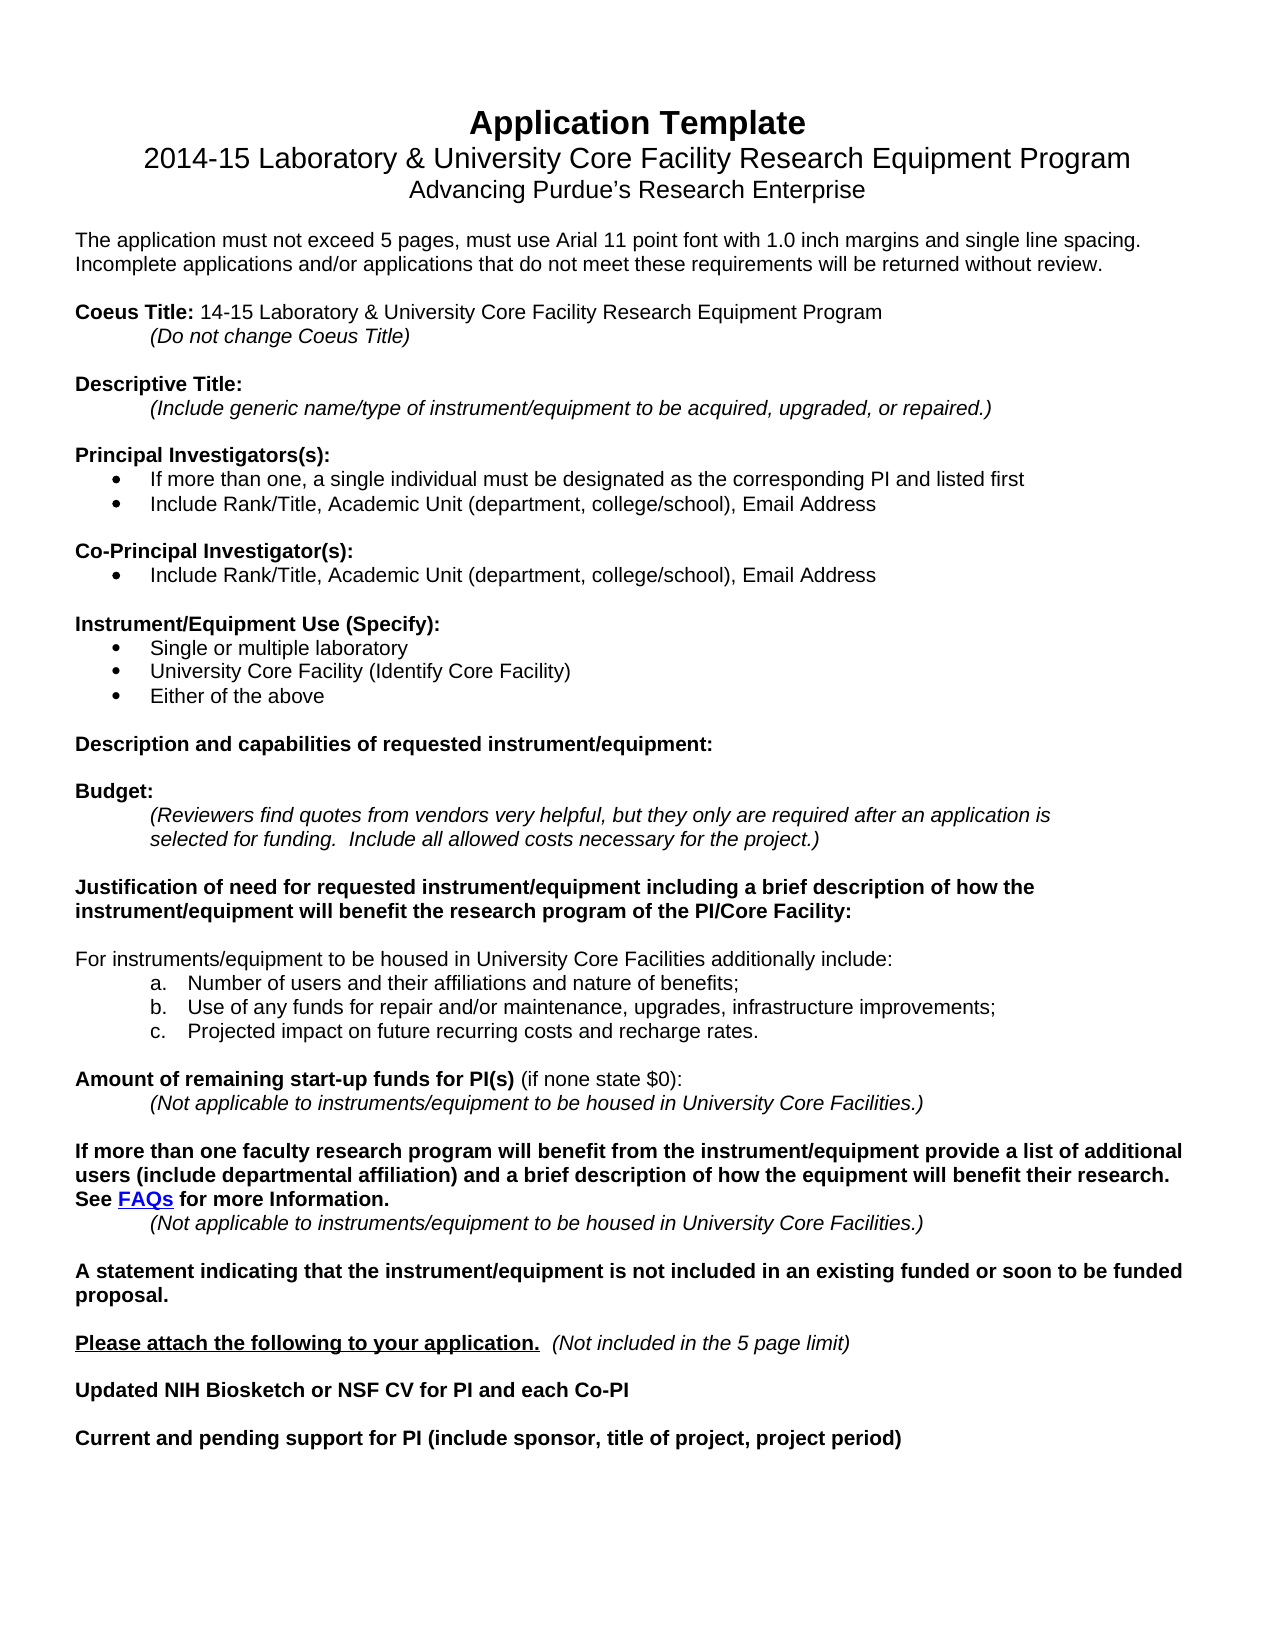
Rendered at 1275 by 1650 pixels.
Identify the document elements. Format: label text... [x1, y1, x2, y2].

text If more than one faculty research program will benefit from the instrument/equipment provide a list of additional users (include departmental affiliation) and a brief description of how the equipment will benefit their research. See FAQs for more Information. [75, 1139, 1200, 1211]
list University Core Facility (Identify Core Facility) [112, 659, 1200, 683]
text 2014-15 Laboratory & University Core Facility Research Equipment Program [75, 141, 1200, 175]
text Instrument/Equipment Use (Specify): [75, 611, 1200, 635]
list If more than one, a single individual must be designated as the corresponding PI and listed first [112, 467, 1200, 491]
text Application Template [75, 103, 1200, 141]
text Descriptive Title: [75, 371, 1200, 395]
text Current and pending support for PI (include sponsor, title of project, project period) [75, 1426, 1200, 1450]
text (Reviewers find quotes from vendors very helpful, but they only are required after an application is selected for funding. Include all allowed costs necessary for the project.) [150, 803, 1200, 851]
list Either of the above [112, 683, 1200, 707]
text A statement indicating that the instrument/equipment is not included in an existing funded or soon to be funded proposal. [75, 1258, 1200, 1306]
list Number of users and their affiliations and nature of benefits; [150, 971, 1200, 995]
text Coeus Title: 14-15 Laboratory & University Core Facility Research Equipment Program [75, 299, 1200, 323]
text Description and capabilities of requested instrument/equipment: [75, 731, 1200, 755]
text Updated NIH Biosketch or NSF CV for PI and each Co-PI [75, 1378, 1200, 1402]
text For instruments/equipment to be housed in University Core Facilities additionally include: [75, 947, 1200, 971]
list Single or multiple laboratory [112, 635, 1200, 659]
list Projected impact on future recurring costs and recharge rates. [150, 1019, 1200, 1043]
text Budget: [75, 779, 1200, 803]
text Justification of need for requested instrument/equipment including a brief description of how the instrument/equipment will benefit the research program of the PI/Core Facility: [75, 875, 1200, 923]
text The application must not exceed 5 pages, must use Arial 11 point font with 1.0 inch margins and single line spacing. Incomplete applications and/or applications that do not meet these requirements will be returned without review. [75, 228, 1200, 276]
text Advancing Purdue’s Research Enterprise [75, 175, 1200, 204]
text (Include generic name/type of instrument/equipment to be acquired, upgraded, or repaired.) [75, 395, 1200, 419]
text (Do not change Coeus Title) [75, 323, 1200, 347]
list Include Rank/Title, Academic Unit (department, college/school), Email Address [112, 491, 1200, 515]
text (Not applicable to instruments/equipment to be housed in University Core Facilities.) [75, 1091, 1200, 1115]
text (Not applicable to instruments/equipment to be housed in University Core Facilities.) [75, 1211, 1200, 1234]
list Include Rank/Title, Academic Unit (department, college/school), Email Address [112, 563, 1200, 587]
text Amount of remaining start-up funds for PI(s) (if none state $0): [75, 1067, 1200, 1091]
text Co-Principal Investigator(s): [75, 539, 1200, 563]
list Use of any funds for repair and/or maintenance, upgrades, infrastructure improvements; [150, 995, 1200, 1019]
text Principal Investigators(s): [75, 443, 1200, 467]
text Please attach the following to your application. (Not included in the 5 page limit) [75, 1330, 1200, 1354]
